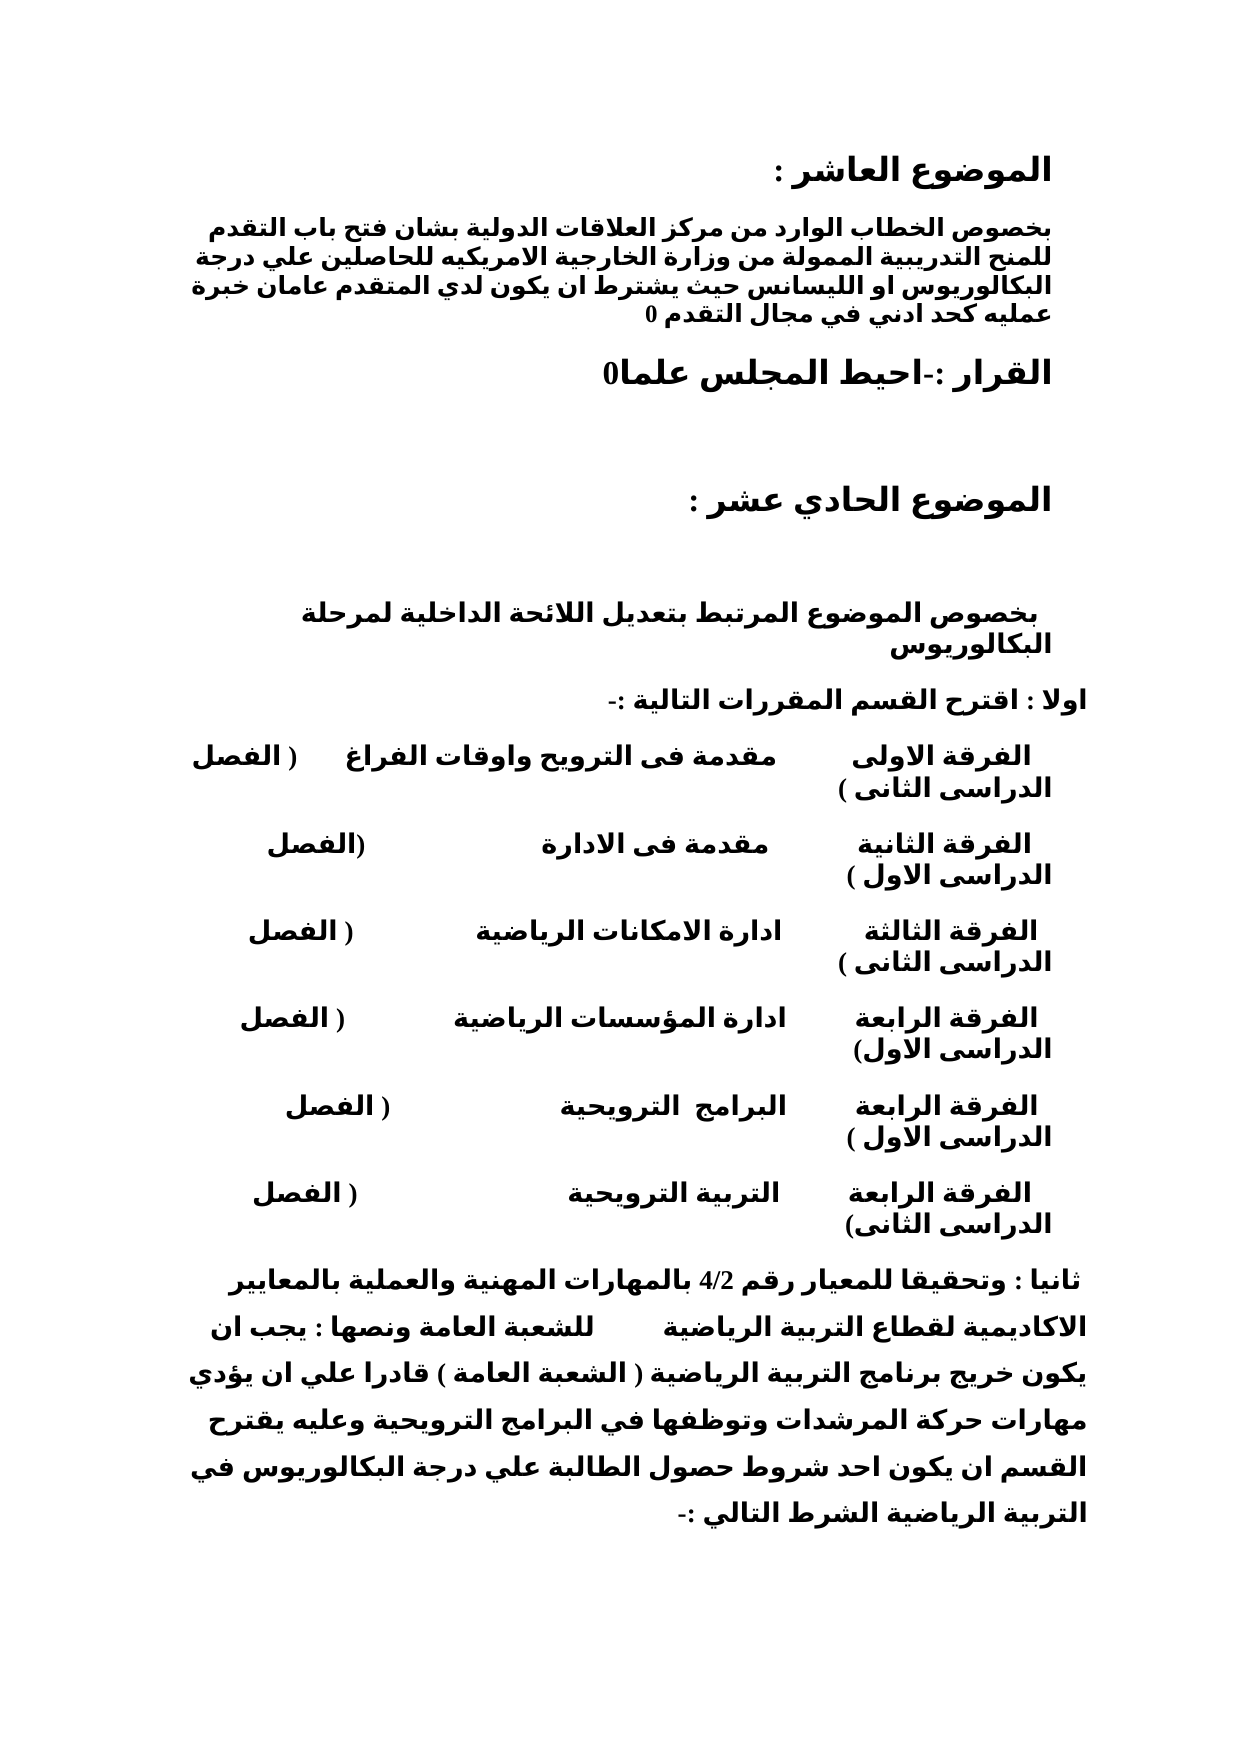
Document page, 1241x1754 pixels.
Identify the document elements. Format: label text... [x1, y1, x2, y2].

text الموضوع الحادي عشر : [187, 480, 1053, 518]
text القرار :-احيط المجلس علما0 [187, 353, 1053, 392]
text الموضوع العاشر : [187, 150, 1053, 188]
text الفرقة الرابعة البرامج الترويحية ( الفصل الدراسى الاول ) [187, 1090, 1053, 1152]
text ثانيا : وتحقيقا للمعيار رقم 4/2 بالمهارات المهنية والعملية بالمعايير الاكاديمية لقطاع التربية الرياضية للشعبة العامة ونصها : يجب ان يكون خريج برنامج التربية الرياضية ( الشعبة العامة ) قادرا علي ان يؤدي مهارات حركة المرشدات وتوظفها في البرامج الترويحية وعليه يقترح القسم ان يكون احد شروط حصول الطالبة علي درجة البكالوريوس في التربية الرياضية الشرط التالي :- [187, 1264, 1088, 1529]
text الفرقة الاولى مقدمة فى الترويح واوقات الفراغ ( الفصل الدراسى الثانى ) [187, 741, 1053, 803]
text الفرقة الثانية مقدمة فى الادارة (الفصل الدراسى الاول ) [187, 828, 1053, 890]
text الفرقة الرابعة التربية الترويحية ( الفصل الدراسى الثانى) [187, 1177, 1053, 1239]
text الفرقة الرابعة ادارة المؤسسات الرياضية ( الفصل الدراسى الاول) [187, 1002, 1053, 1065]
text اولا : اقترح القسم المقررات التالية :- [187, 684, 1088, 716]
text بخصوص الخطاب الوارد من مركز العلاقات الدولية بشان فتح باب التقدم للمنح التدريبية الممولة من وزارة الخارجية الامريكيه للحاصلين علي درجة البكالوريوس او الليسانس حيث يشترط ان يكون لدي المتقدم عامان خبرة عمليه كحد ادني في مجال التقدم 0 [187, 213, 1053, 328]
text بخصوص الموضوع المرتبط بتعديل اللائحة الداخلية لمرحلة البكالوريوس [187, 597, 1053, 659]
text الفرقة الثالثة ادارة الامكانات الرياضية ( الفصل الدراسى الثانى ) [187, 915, 1053, 977]
